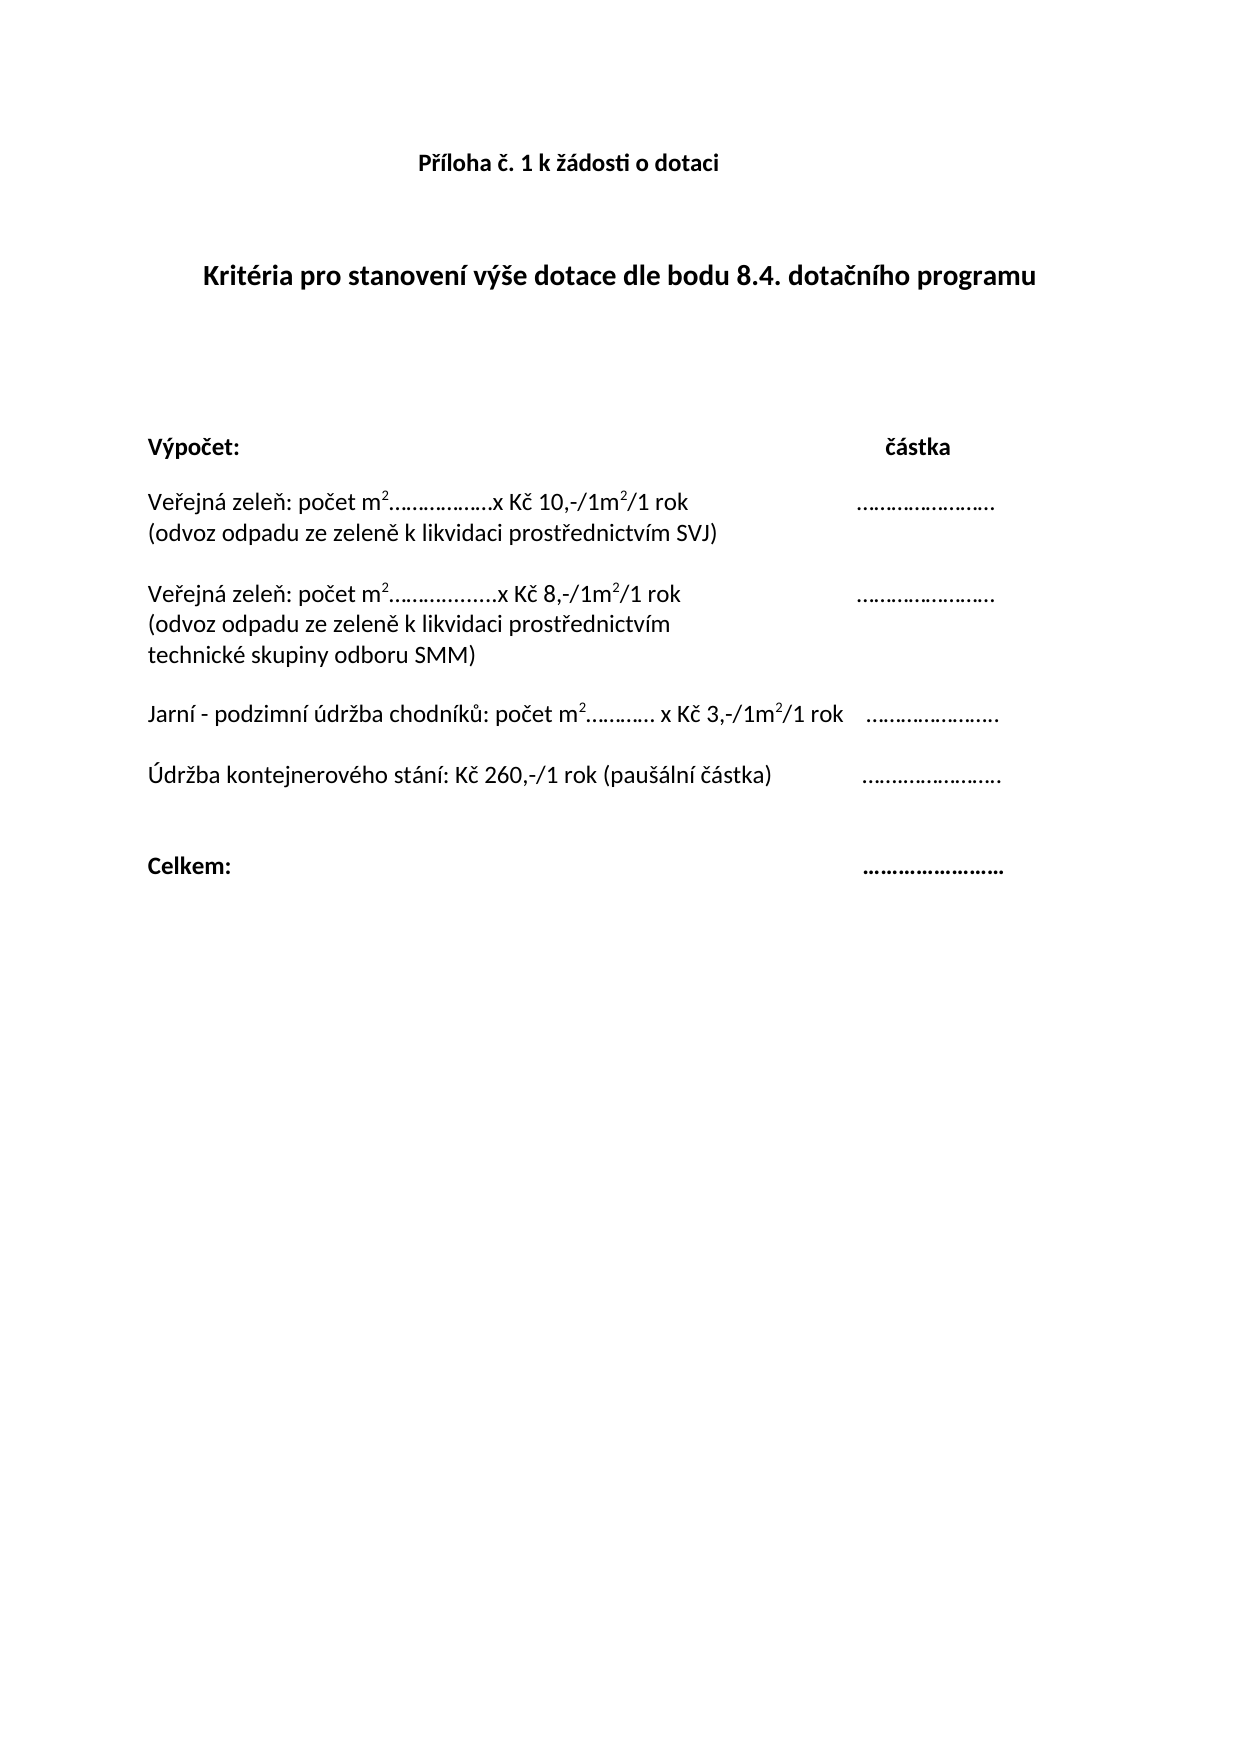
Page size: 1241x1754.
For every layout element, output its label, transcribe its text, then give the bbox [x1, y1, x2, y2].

text Veřejná zeleň: počet m2……….........x Kč 8,-/1m2/1 rok …………………… [148, 578, 1093, 609]
text Kritéria pro stanovení výše dotace dle bodu 8.4. dotačního programu [148, 257, 1093, 293]
text Jarní - podzimní údržba chodníků: počet m2………… x Kč 3,-/1m2/1 rok ………………….. [148, 698, 1093, 728]
text (odvoz odpadu ze zeleně k likvidaci prostřednictvím [148, 609, 1093, 639]
subtitle Příloha č. 1 k žádosti o dotaci [148, 148, 1093, 178]
text Celkem: …………………… [148, 850, 1093, 911]
text Údržba kontejnerového stání: Kč 260,-/1 rok (paušální částka) …….…………….. [148, 759, 1093, 789]
text Výpočet: částka [148, 431, 1093, 461]
text (odvoz odpadu ze zeleně k likvidaci prostřednictvím SVJ) [148, 517, 1093, 548]
text Veřejná zeleň: počet m2………………x Kč 10,-/1m2/1 rok …………………… [148, 487, 1093, 517]
text technické skupiny odboru SMM) [148, 639, 1093, 670]
